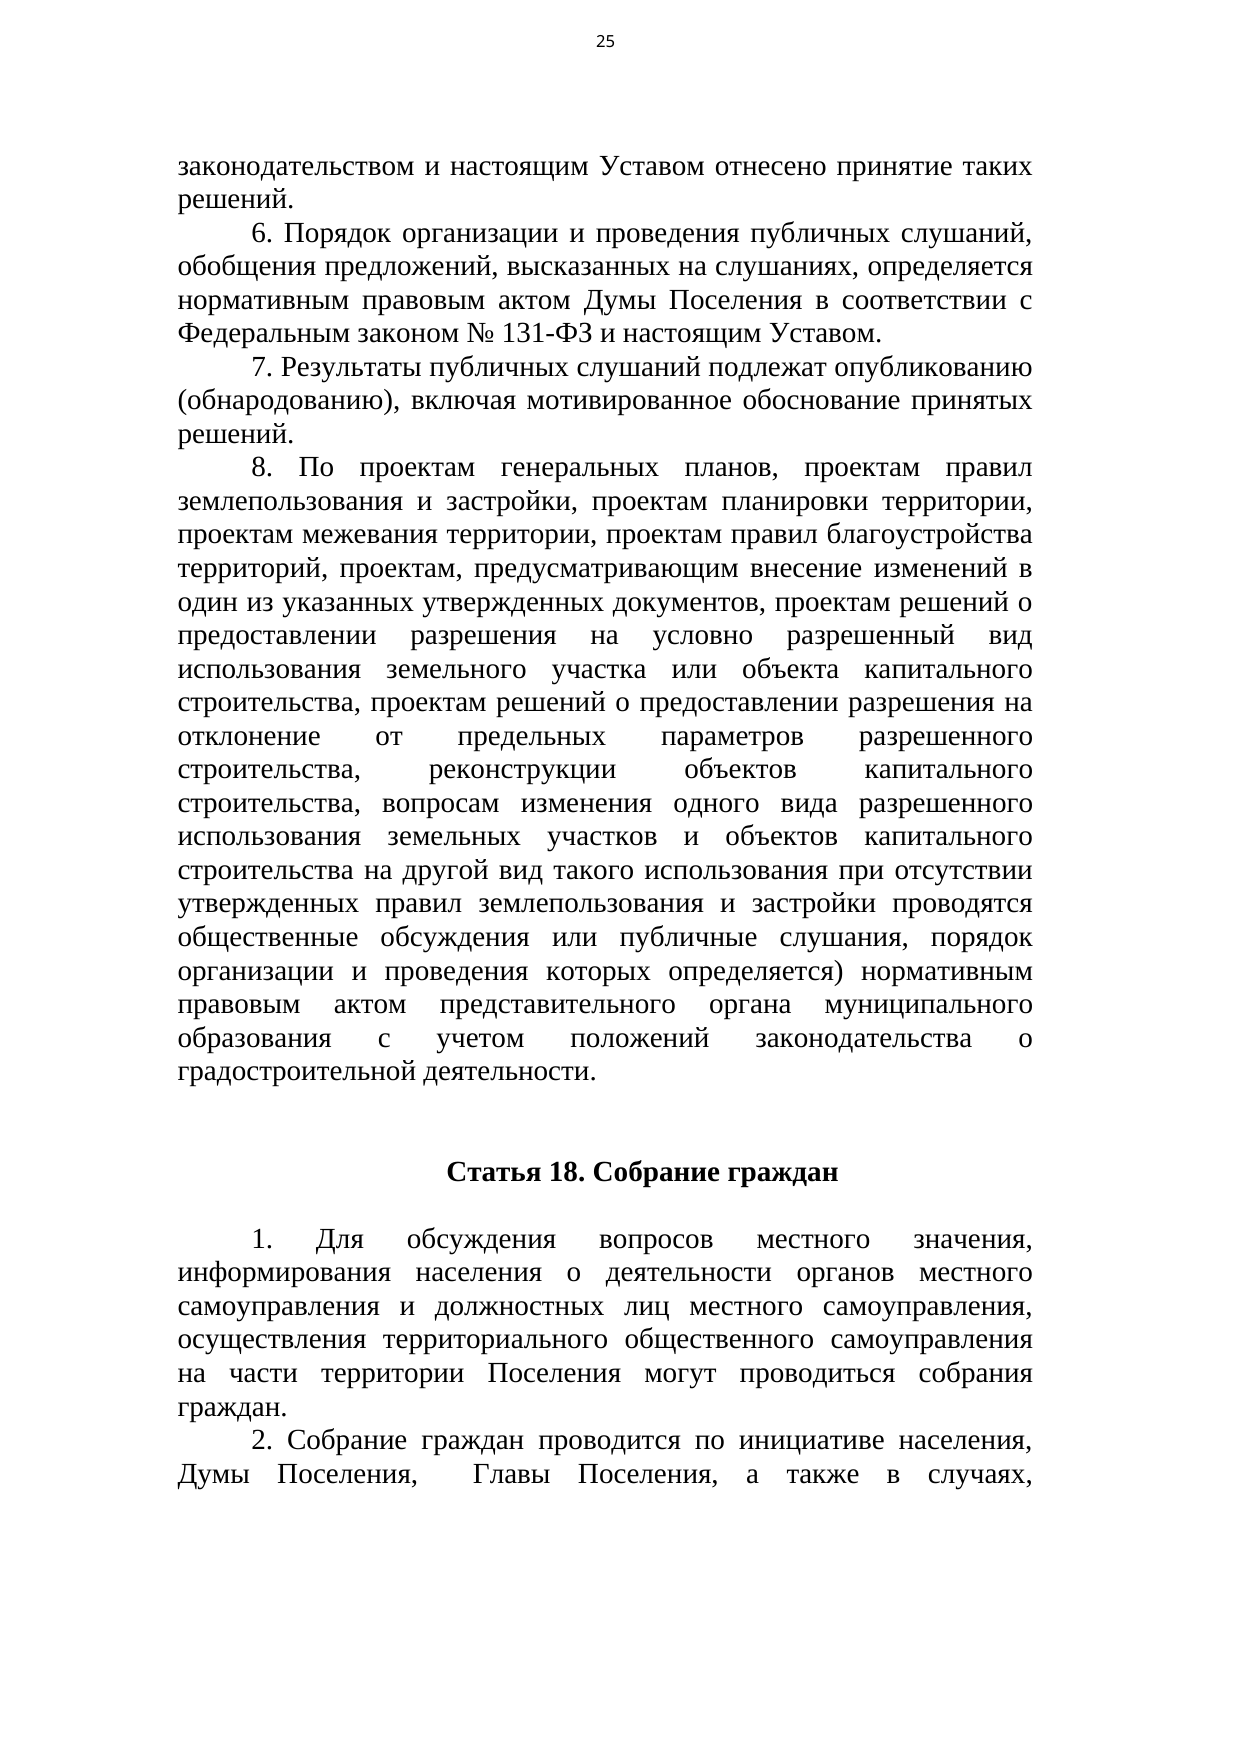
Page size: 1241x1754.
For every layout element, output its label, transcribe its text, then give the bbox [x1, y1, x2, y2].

text 8. По проектам генеральных планов, проектам правил землепользования и застройки, проектам планировки территории, проектам межевания территории, проектам правил благоустройства территорий, проектам, предусматривающим внесение изменений в один из указанных утвержденных документов, проектам решений о предоставлении разрешения на условно разрешенный вид использования земельного участка или объекта капитального строительства, проектам решений о предоставлении разрешения на отклонение от предельных параметров разрешенного строительства, реконструкции объектов капитального строительства, вопросам изменения одного вида разрешенного использования земельных участков и объектов капитального строительства на другой вид такого использования при отсутствии утвержденных правил землепользования и застройки проводятся общественные обсуждения или публичные слушания, порядок организации и проведения которых определяется) нормативным правовым актом представительного органа муниципального образования с учетом положений законодательства о градостроительной деятельности. [177, 449, 1033, 1087]
text 7. Результаты публичных слушаний подлежат опубликованию (обнародованию), включая мотивированное обоснование принятых решений. [177, 349, 1033, 449]
text Статья 18. Собрание граждан [177, 1154, 1033, 1187]
text 6. Порядок организации и проведения публичных слушаний, обобщения предложений, высказанных на слушаниях, определяется нормативным правовым актом Думы Поселения в соответствии с Федеральным законом № 131-ФЗ и настоящим Уставом. [177, 215, 1033, 349]
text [177, 148, 1033, 215]
text 1. Для обсуждения вопросов местного значения, информирования населения о деятельности органов местного самоуправления и должностных лиц местного самоуправления, осуществления территориального общественного самоуправления на части территории Поселения могут проводиться собрания граждан. [177, 1221, 1033, 1422]
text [177, 1422, 1033, 1489]
